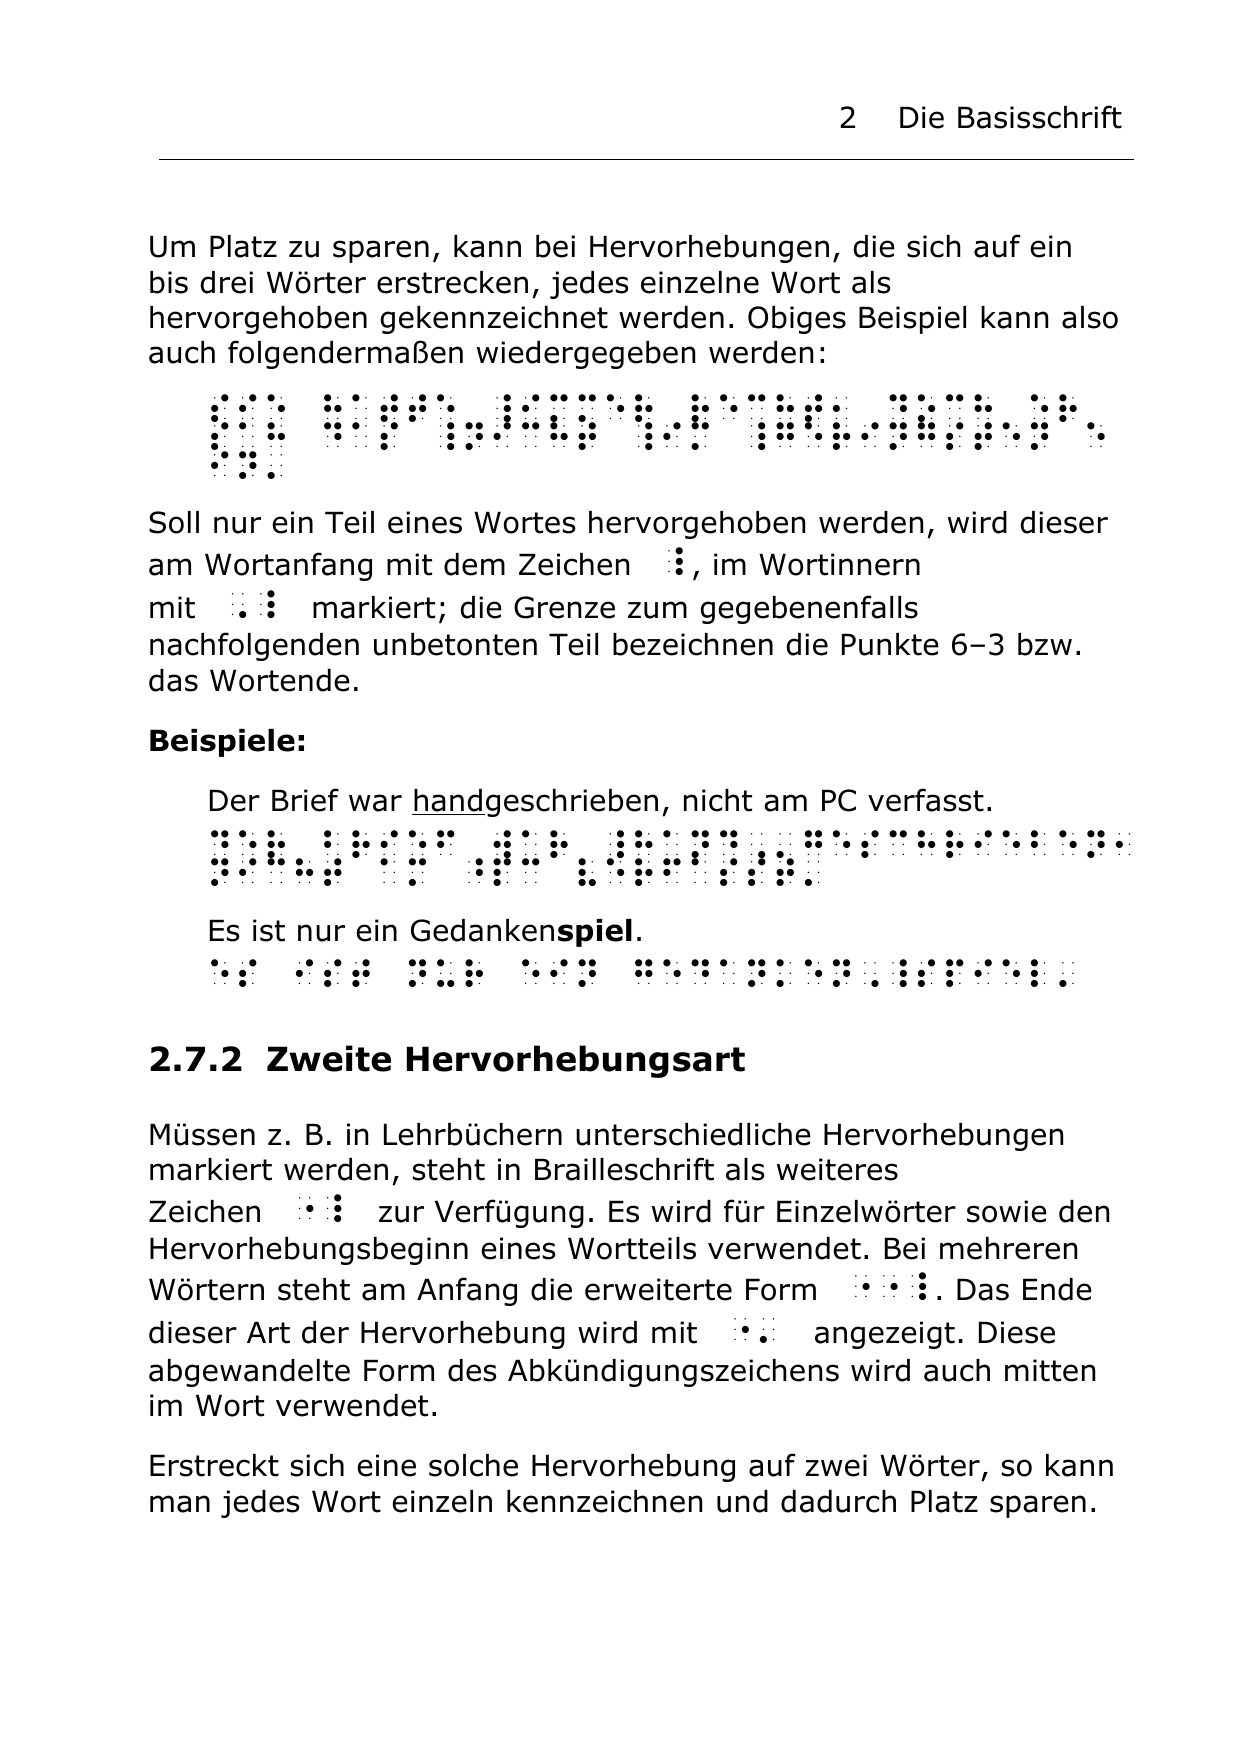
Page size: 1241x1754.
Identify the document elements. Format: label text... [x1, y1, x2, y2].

text Beispiele: [148, 722, 1122, 757]
text Erstreckt sich eine solche Hervorhebung auf zwei Wörter, so kann man jedes Wort einzeln kennzeichnen und dadurch Platz sparen. [148, 1447, 1122, 1518]
text Um Platz zu sparen, kann bei Hervorhebungen, die sich auf ein bis drei Wörter erstrecken, jedes einzelne Wort als hervorgehoben gekennzeichnet werden. Obiges Beispiel kann also auch folgendermaßen wiedergegeben werden: [148, 228, 1122, 370]
text Soll nur ein Teil eines Wortes hervorgehoben werden, wird dieser am Wortanfang mit dem Zeichen⠀‌⠸, im Wortinnern mit⠀‌⠠⠸⠀‌markiert; die Grenze zum gegebenenfalls nachfolgenden unbetonten Teil bezeichnen die Punkte 6–3 bzw. das Wortende. [148, 504, 1122, 697]
subtitle 2.7.2 Zweite Hervorhebungsart [148, 1038, 1122, 1078]
text Müssen z. B. in Lehrbüchern unterschiedliche Hervorhebungen markiert werden, steht in Brailleschrift als weiteres Zeichen⠀‌⠐⠸⠀‌zur Verfügung. Es wird für Einzelwörter sowie den Hervorhebungsbeginn eines Wortteils verwendet. Bei mehreren Wörtern steht am Anfang die erweiterte Form⠀‌⠐⠐⠸. Das Ende dieser Art der Hervorhebung wird mit⠀‌⠐⠄⠀‌angezeigt. Diese abgewandelte Form des Abkündigungszeichens wird auch mitten im Wort verwendet. [148, 1116, 1122, 1422]
text ⠎⠊⠑⠀⠓⠁⠞⠞⠑⠀⠸⠊⠍⠍⠑⠗⠀⠗⠑⠉⠓⠞⠂⠀⠙⠕⠉⠓⠀⠑⠗⠀⠎⠁⠓⠀⠙⠁⠎⠀⠸⠝⠊⠉⠓⠞⠀⠸⠊⠍⠀⠸⠛⠑⠗⠊⠝⠛⠎⠞⠑⠝⠀⠑⠊⠝⠄ [207, 395, 1122, 479]
text Der Brief war handgeschrieben, nicht am PC verfasst. [207, 782, 1122, 818]
text ⠑⠎⠀⠊⠎⠞⠀⠝⠥⠗⠀⠑⠊⠝⠀⠛⠑⠙⠁⠝⠅⠑⠝⠠⠸⠎⠏⠊⠑⠇⠄ [207, 960, 1122, 988]
text Es ist nur ein Gedankenspiel. [207, 912, 1122, 947]
text ⠙⠑⠗⠀⠃⠗⠊⠑⠋⠀⠺⠁⠗⠀⠸⠓⠁⠝⠙⠠⠄⠛⠑⠎⠉⠓⠗⠊⠑⠃⠑⠝⠂ ⠝⠊⠉⠓⠞⠀⠁⠍⠀⠘⠏⠉⠀⠧⠑⠗⠋⠁⠎⠎⠞⠄ [207, 830, 1152, 887]
